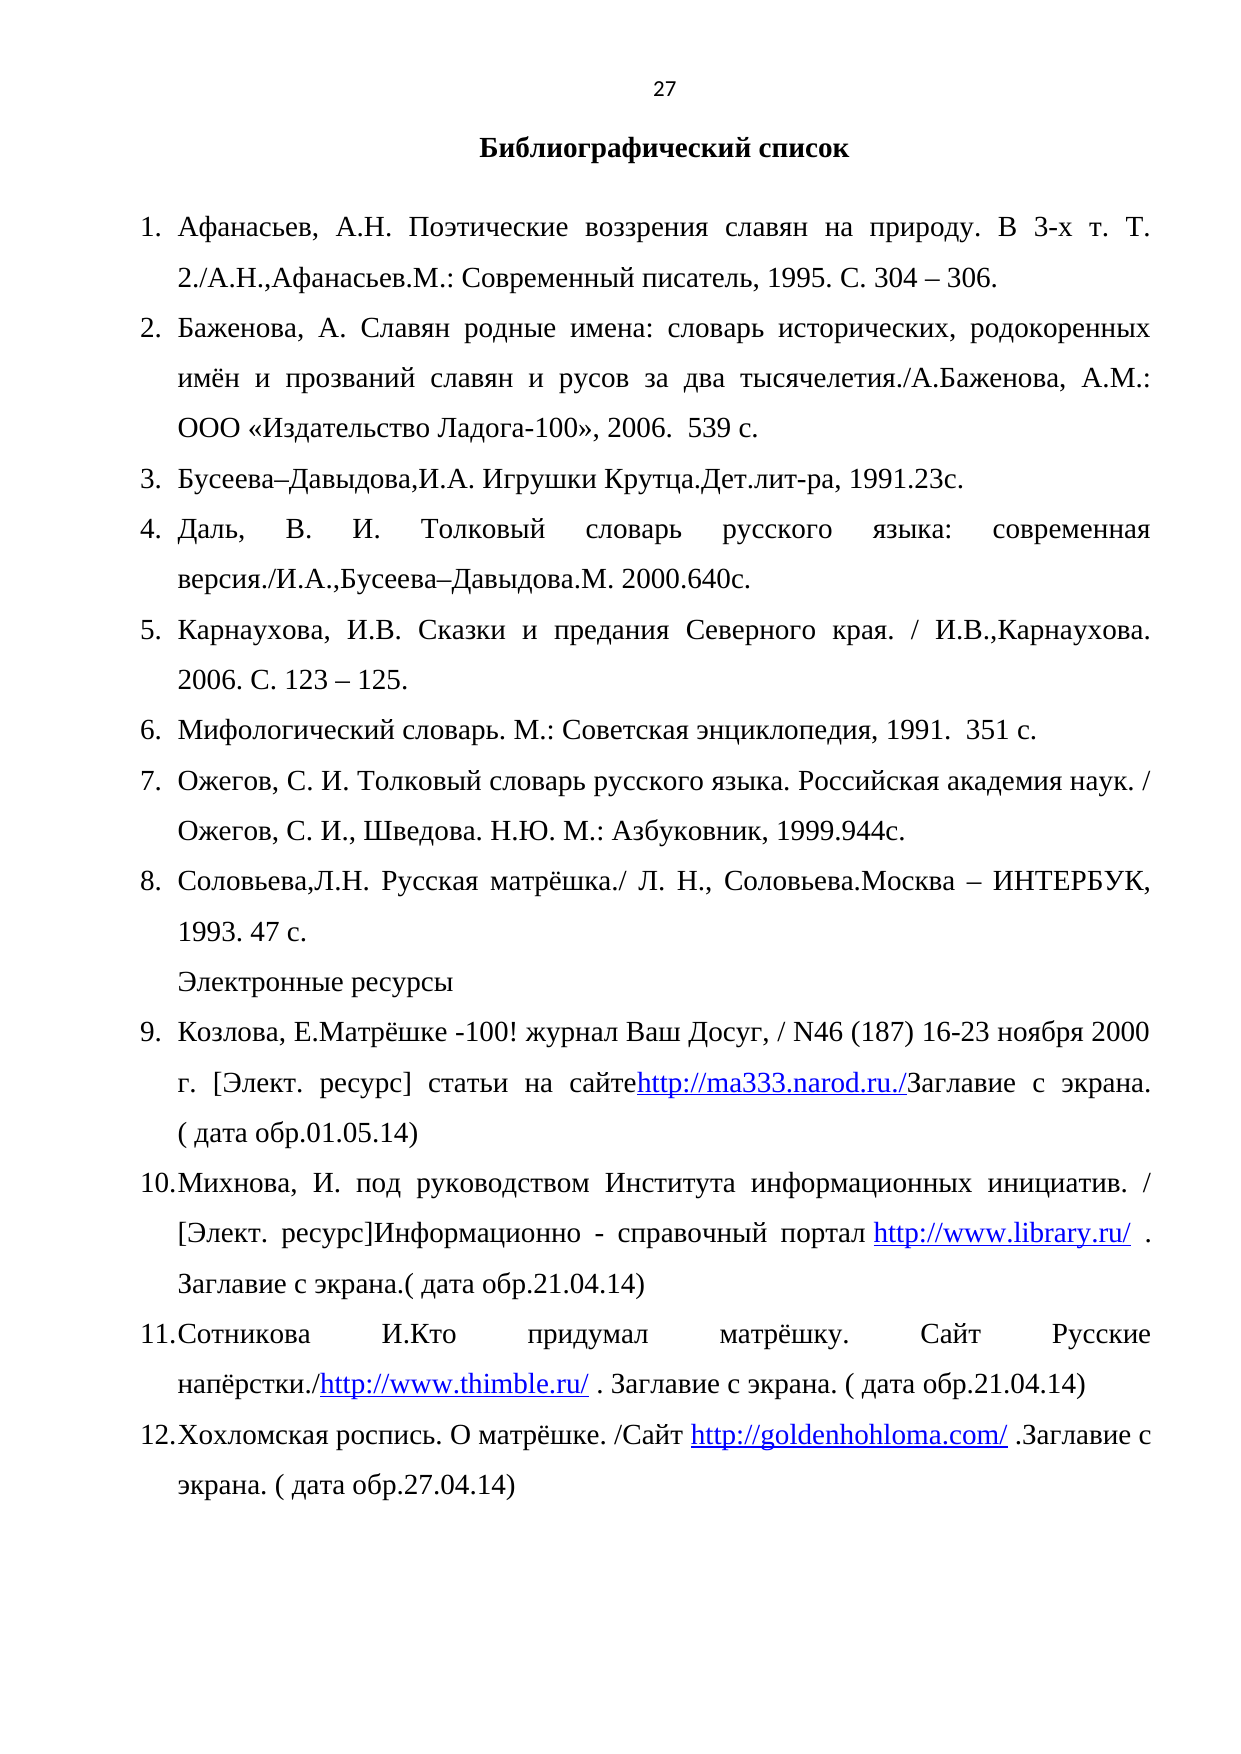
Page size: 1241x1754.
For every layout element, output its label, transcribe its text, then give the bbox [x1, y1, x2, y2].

list Соловьева,Л.Н. Русская матрёшка./ Л. Н., Соловьева.Москва – ИНТЕРБУК, 1993. 47 с. [140, 863, 1152, 947]
list Даль, В. И. Толковый словарь русского языка: современная версия./И.А.,Бусеева–Давыдова.М. 2000.640с. [140, 511, 1152, 595]
list Ожегов, С. И. Толковый словарь русского языка. Российская академия наук. / Ожегов, С. И., Шведова. Н.Ю. М.: Азбуковник, 1999.944с. [140, 763, 1152, 847]
list Сотникова И.Кто придумал матрёшку. Сайт Русские напёрстки./http://www.thimble.ru/ . Заглавие с экрана. ( дата обр.21.04.14) [140, 1316, 1152, 1400]
list Карнаухова, И.В. Сказки и предания Северного края. / И.В.,Карнаухова. 2006. С. 123 – 125. [140, 612, 1152, 696]
text Электронные ресурсы [177, 964, 1152, 998]
list Мифологический словарь. М.: Советская энциклопедия, 1991. 351 с. [140, 712, 1152, 746]
list Козлова, Е.Матрёшке -100! журнал Ваш Досуг, / N46 (187) 16-23 ноября 2000 г. [Элект. ресурс] статьи на сайтеhttp://ma333.narod.ru./Заглавие с экрана. ( дата обр.01.05.14) [140, 1014, 1152, 1148]
list Михнова, И. под руководством Института информационных инициатив. / [Элект. ресурс]Информационно - справочный портал http://www.library.ru/ . Заглавие с экрана.( дата обр.21.04.14) [140, 1165, 1152, 1299]
text Библиографический список [177, 130, 1152, 163]
list Хохломская роспись. О матрёшке. /Сайт http://goldenhohloma.com/ .Заглавие с экрана. ( дата обр.27.04.14) [140, 1417, 1152, 1501]
list Афанасьев, А.Н. Поэтические воззрения славян на природу. В 3-х т. Т. 2./А.Н.,Афанасьев.М.: Современный писатель, 1995. С. 304 – 306. [140, 209, 1152, 293]
list Бусеева–Давыдова,И.А. Игрушки Крутца.Дет.лит-ра, 1991.23c. [140, 461, 1152, 494]
list Баженова, А. Славян родные имена: словарь исторических, родокоренных имён и прозваний славян и русов за два тысячелетия./А.Баженова, А.М.: ООО «Издательство Ладога-100», 2006. 539 с. [140, 310, 1152, 444]
